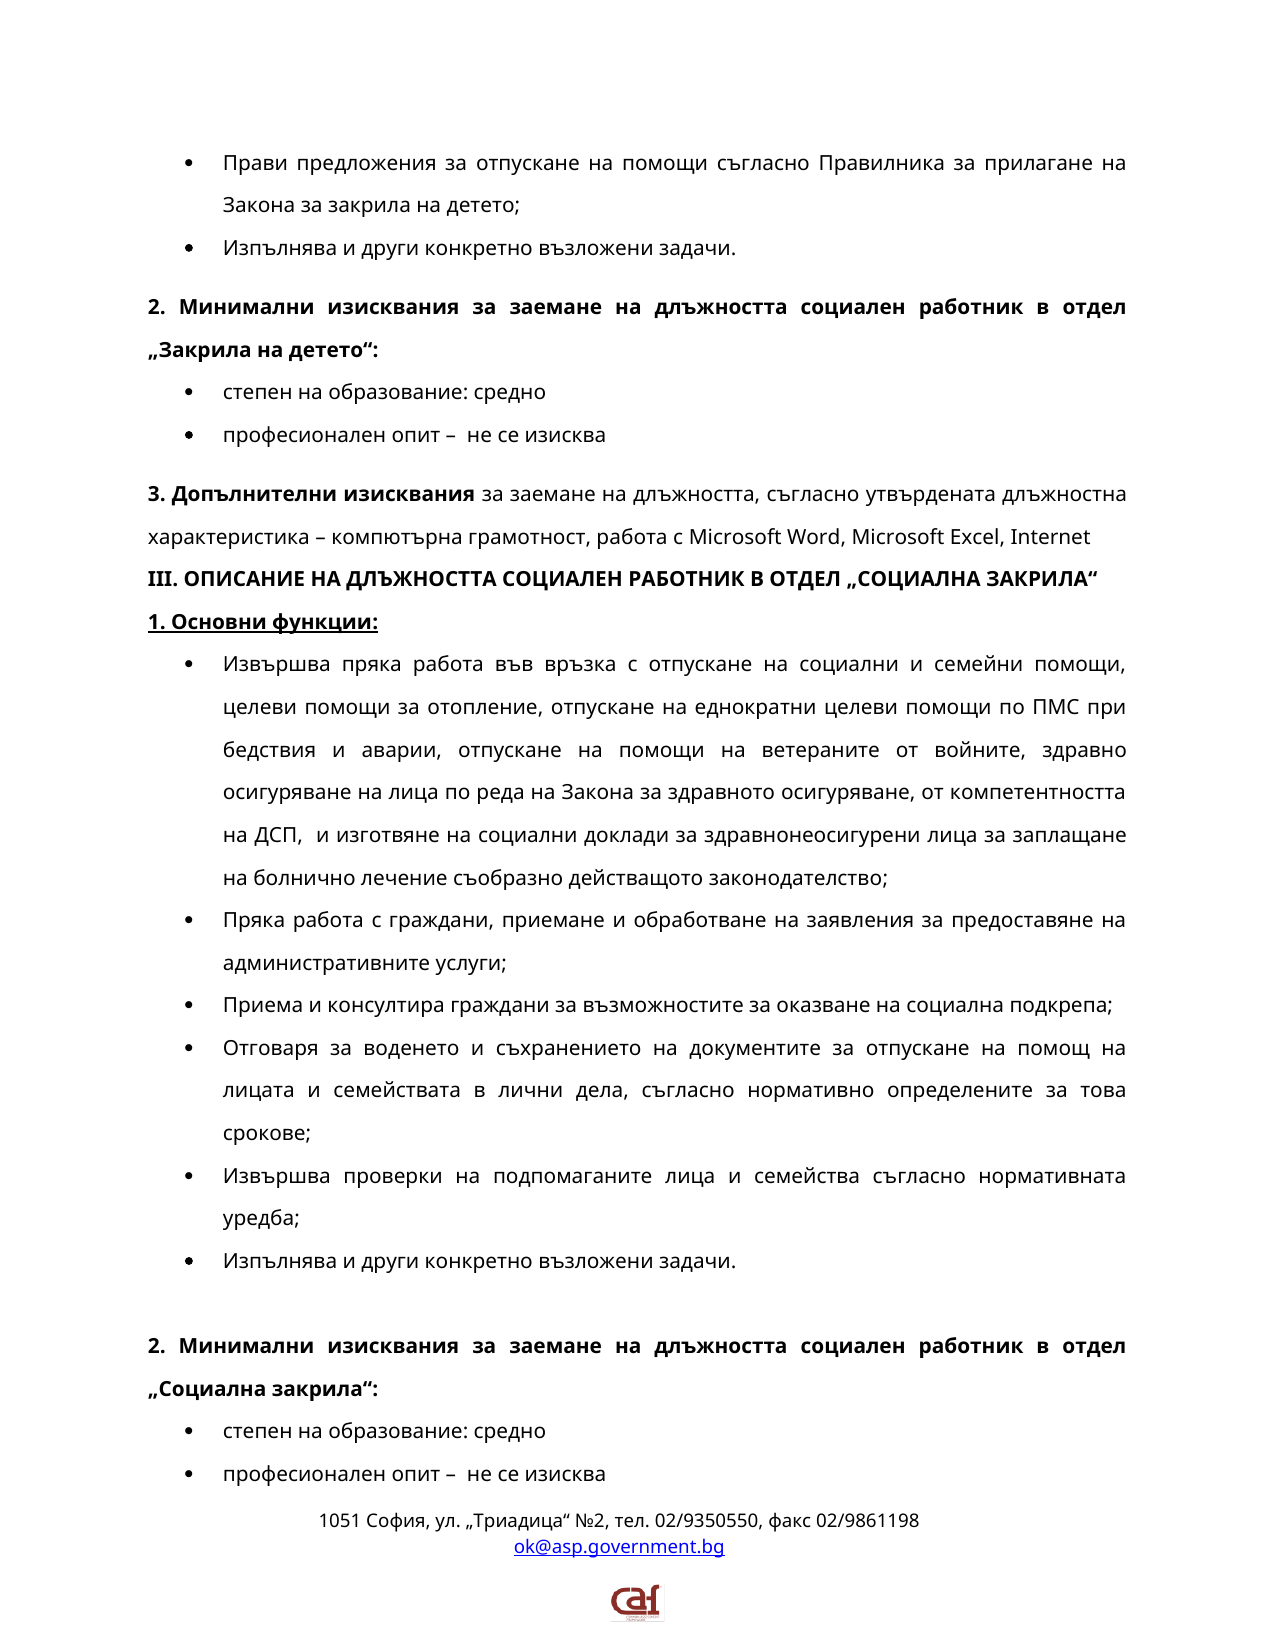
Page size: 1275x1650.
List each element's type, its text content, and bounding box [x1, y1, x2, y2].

list Пряка работа с граждани, приемане и обработване на заявления за предоставяне на административните услуги; [185, 905, 1127, 976]
list степен на образование: средно [185, 377, 1127, 406]
list Приема и консултира граждани за възможностите за оказване на социална подкрепа; [185, 990, 1127, 1019]
list Отговаря за воденето и съхранението на документите за отпускане на помощ на лицата и семействата в лични дела, съгласно нормативно определените за това срокове; [185, 1033, 1127, 1147]
list Извършва проверки на подпомаганите лица и семейства съгласно нормативната уредба; [185, 1161, 1127, 1232]
list степен на образование: средно [185, 1416, 1127, 1445]
text 1. Основни функции: [148, 607, 1127, 635]
list Извършва пряка работа във връзка с отпускане на социални и семейни помощи, целеви помощи за отопление, отпускане на еднократни целеви помощи по ПМС при бедствия и аварии, отпускане на помощи на ветераните от войните, здравно осигуряване на лица по реда на Закона за здравното осигуряване, от компетентността на ДСП, и изготвяне на социални доклади за здравнонеосигурени лица за заплащане на болнично лечение съобразно действащото законодателство; [185, 649, 1127, 891]
text 3. Допълнителни изисквания за заемане на длъжността, съгласно утвърдената длъжностна характеристика – компютърна грамотност, работа с Microsoft Word, Microsoft Excel, Internet [148, 479, 1127, 550]
list професионален опит – не се изисква [185, 420, 1127, 448]
list професионален опит – не се изисква [185, 1459, 1127, 1487]
picture [610, 1584, 665, 1622]
text III. ОПИСАНИЕ НА ДЛЪЖНОСТТА СОЦИАЛЕН РАБОТНИК В ОТДЕЛ „СОЦИАЛНА ЗАКРИЛА“ [148, 564, 1127, 593]
list Изпълнява и други конкретно възложени задачи. [185, 233, 1127, 261]
text 2. Минимални изисквания за заемане на длъжността социален работник в отдел „Закрила на детето“: [148, 292, 1127, 363]
list Изпълнява и други конкретно възложени задачи. [185, 1246, 1127, 1274]
list Прави предложения за отпускане на помощи съгласно Правилника за прилагане на Закона за закрила на детето; [185, 148, 1127, 219]
text 2. Минимални изисквания за заемане на длъжността социален работник в отдел „Социална закрила“: [148, 1331, 1127, 1402]
